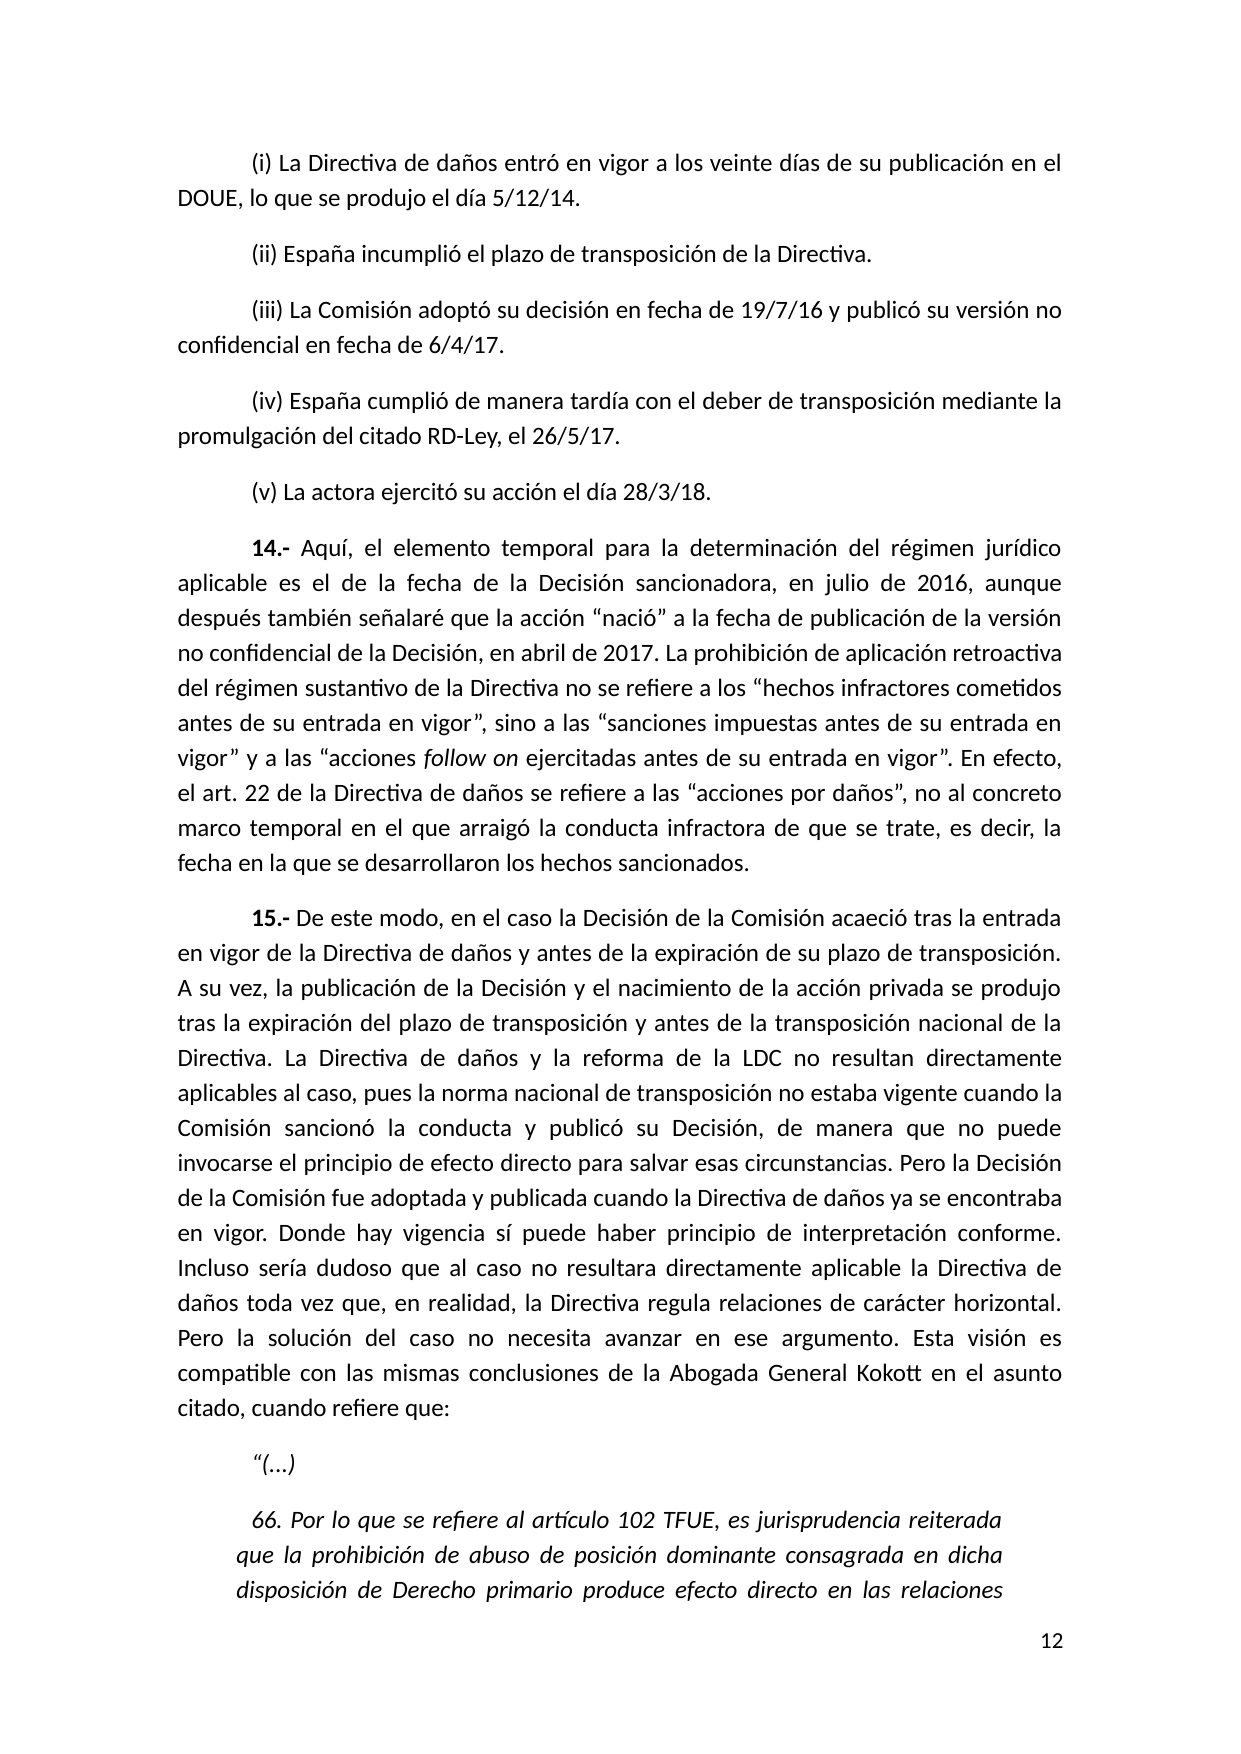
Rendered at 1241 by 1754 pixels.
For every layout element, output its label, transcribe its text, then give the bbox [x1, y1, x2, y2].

text (iii) La Comisión adoptó su decisión en fecha de 19/7/16 y publicó su versión no confidencial en fecha de 6/4/17. [177, 294, 1063, 360]
text 14.- Aquí, el elemento temporal para la determinación del régimen jurídico aplicable es el de la fecha de la Decisión sancionadora, en julio de 2016, aunque después también señalaré que la acción “nació” a la fecha de publicación de la versión no confidencial de la Decisión, en abril de 2017. La prohibición de aplicación retroactiva del régimen sustantivo de la Directiva no se refiere a los “hechos infractores cometidos antes de su entrada en vigor”, sino a las “sanciones impuestas antes de su entrada en vigor” y a las “acciones follow on ejercitadas antes de su entrada en vigor”. En efecto, el art. 22 de la Directiva de daños se refiere a las “acciones por daños”, no al concreto marco temporal en el que arraigó la conducta infractora de que se trate, es decir, la fecha en la que se desarrollaron los hechos sancionados. [177, 532, 1063, 877]
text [236, 1504, 1004, 1605]
text “(...) [236, 1448, 1004, 1479]
text (ii) España incumplió el plazo de transposición de la Directiva. [177, 238, 1063, 269]
text (iv) España cumplió de manera tardía con el deber de transposición mediante la promulgación del citado RD-Ley, el 26/5/17. [177, 385, 1063, 451]
text 15.- De este modo, en el caso la Decisión de la Comisión acaeció tras la entrada en vigor de la Directiva de daños y antes de la expiración de su plazo de transposición. A su vez, la publicación de la Decisión y el nacimiento de la acción privada se produjo tras la expiración del plazo de transposición y antes de la transposición nacional de la Directiva. La Directiva de daños y la reforma de la LDC no resultan directamente aplicables al caso, pues la norma nacional de transposición no estaba vigente cuando la Comisión sancionó la conducta y publicó su Decisión, de manera que no puede invocarse el principio de efecto directo para salvar esas circunstancias. Pero la Decisión de la Comisión fue adoptada y publicada cuando la Directiva de daños ya se encontraba en vigor. Donde hay vigencia sí puede haber principio de interpretación conforme. Incluso sería dudoso que al caso no resultara directamente aplicable la Directiva de daños toda vez que, en realidad, la Directiva regula relaciones de carácter horizontal. Pero la solución del caso no necesita avanzar en ese argumento. Esta visión es compatible con las mismas conclusiones de la Abogada General Kokott en el asunto citado, cuando refiere que: [177, 903, 1063, 1423]
text (v) La actora ejercitó su acción el día 28/3/18. [177, 476, 1063, 506]
text (i) La Directiva de daños entró en vigor a los veinte días de su publicación en el DOUE, lo que se produjo el día 5/12/14. [177, 148, 1063, 213]
